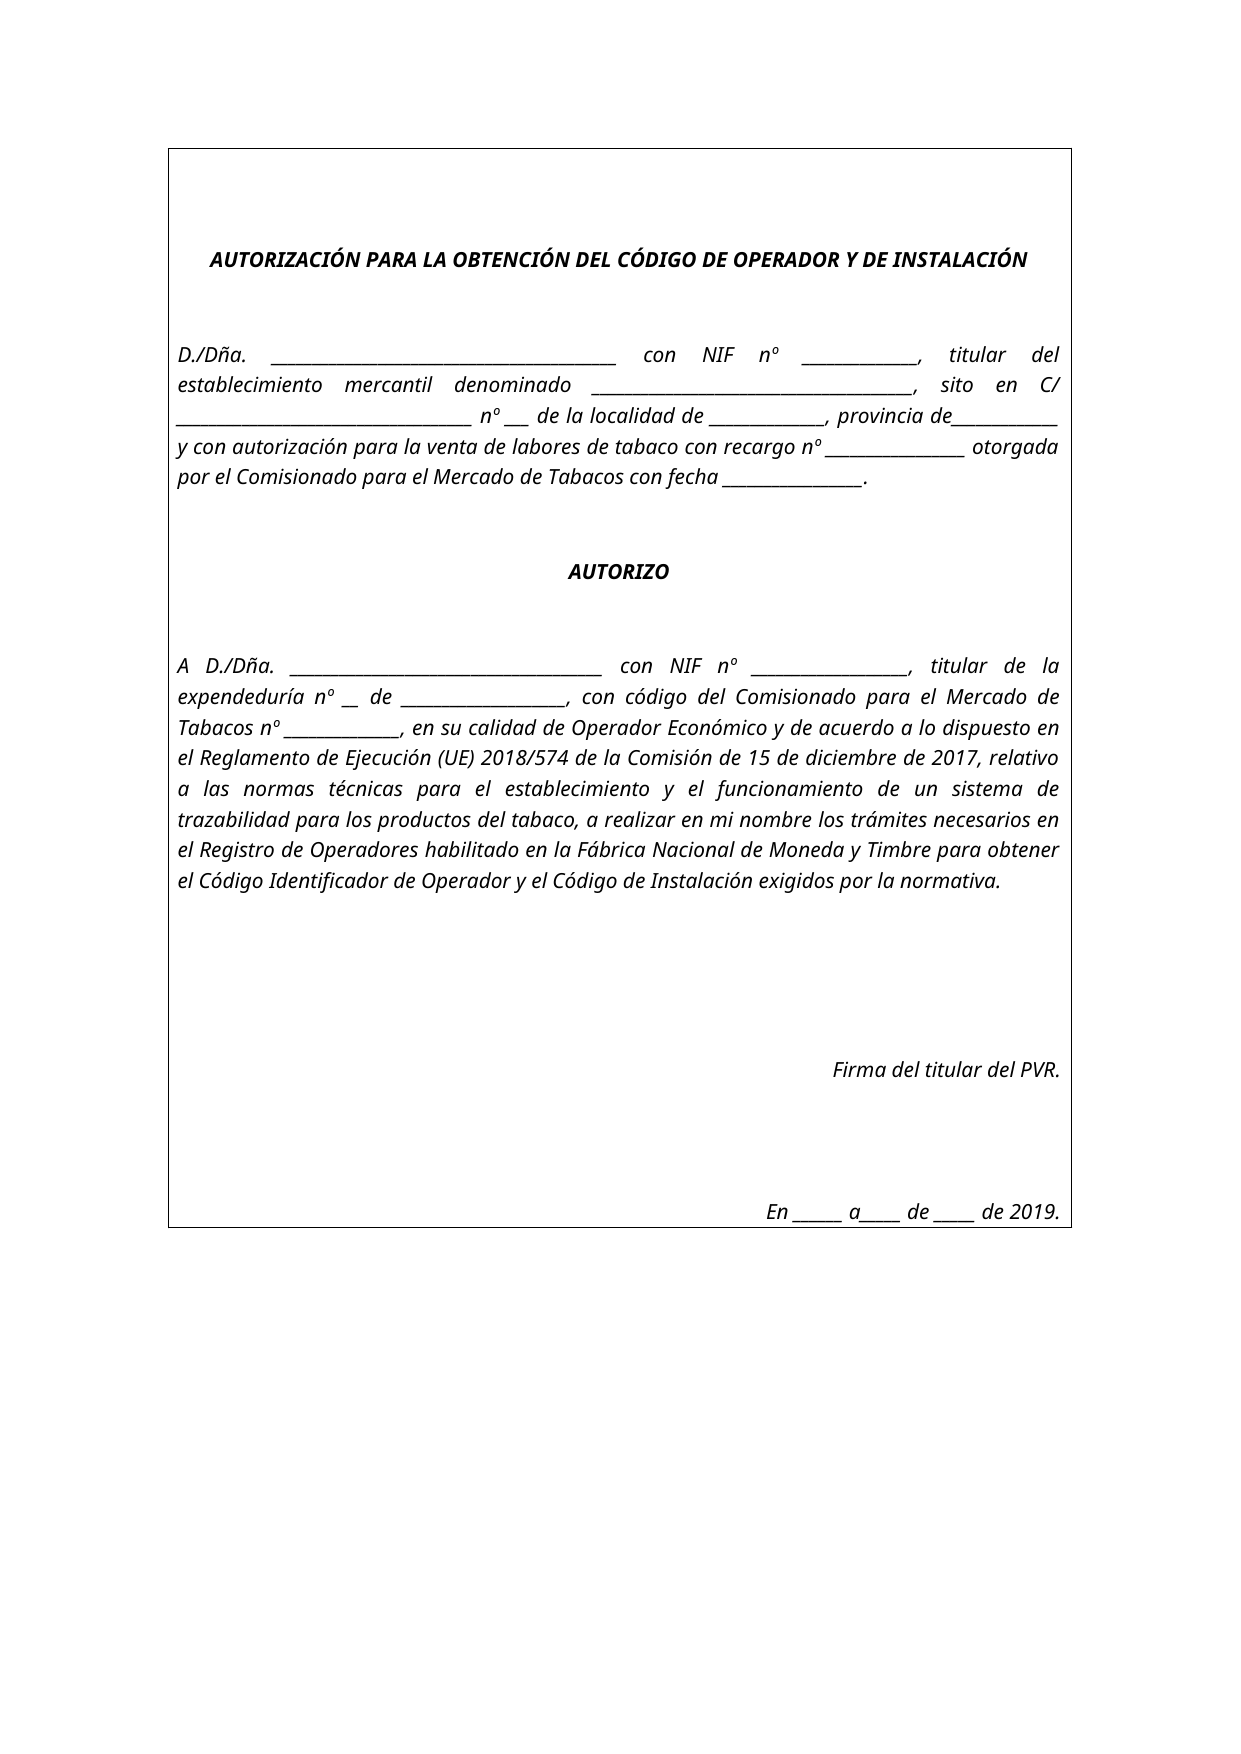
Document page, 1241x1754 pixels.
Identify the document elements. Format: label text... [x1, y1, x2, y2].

text A D./Dña. ______________________________________ con NIF nº ___________________, titular de la expendeduría nº __ de ____________________, con código del Comisionado para el Mercado de Tabacos nº ______________, en su calidad de Operador Económico y de acuerdo a lo dispuesto en el Reglamento de Ejecución (UE) 2018/574 de la Comisión de 15 de diciembre de 2017, relativo a las normas técnicas para el establecimiento y el funcionamiento de un sistema de trazabilidad para los productos del tabaco, a realizar en mi nombre los trámites necesarios en el Registro de Operadores habilitado en la Fábrica Nacional de Moneda y Timbre para obtener el Código Identificador de Operador y el Código de Instalación exigidos por la normativa. [169, 648, 1071, 894]
text AUTORIZO [169, 554, 1071, 585]
text En ______ a_____ de _____ de 2019. [169, 1194, 1071, 1227]
text AUTORIZACIÓN PARA LA OBTENCIÓN DEL CÓDIGO DE OPERADOR Y DE INSTALACIÓN [169, 242, 1071, 274]
text Firma del titular del PVR. [169, 1052, 1071, 1083]
text D./Dña. __________________________________________ con NIF nº ______________, titular del establecimiento mercantil denominado _______________________________________, sito en C/ ____________________________________ nº ___ de la localidad de ______________, provincia de_____________ y con autorización para la venta de labores de tabaco con recargo nº _________________ otorgada por el Comisionado para el Mercado de Tabacos con fecha _________________. [169, 337, 1071, 491]
